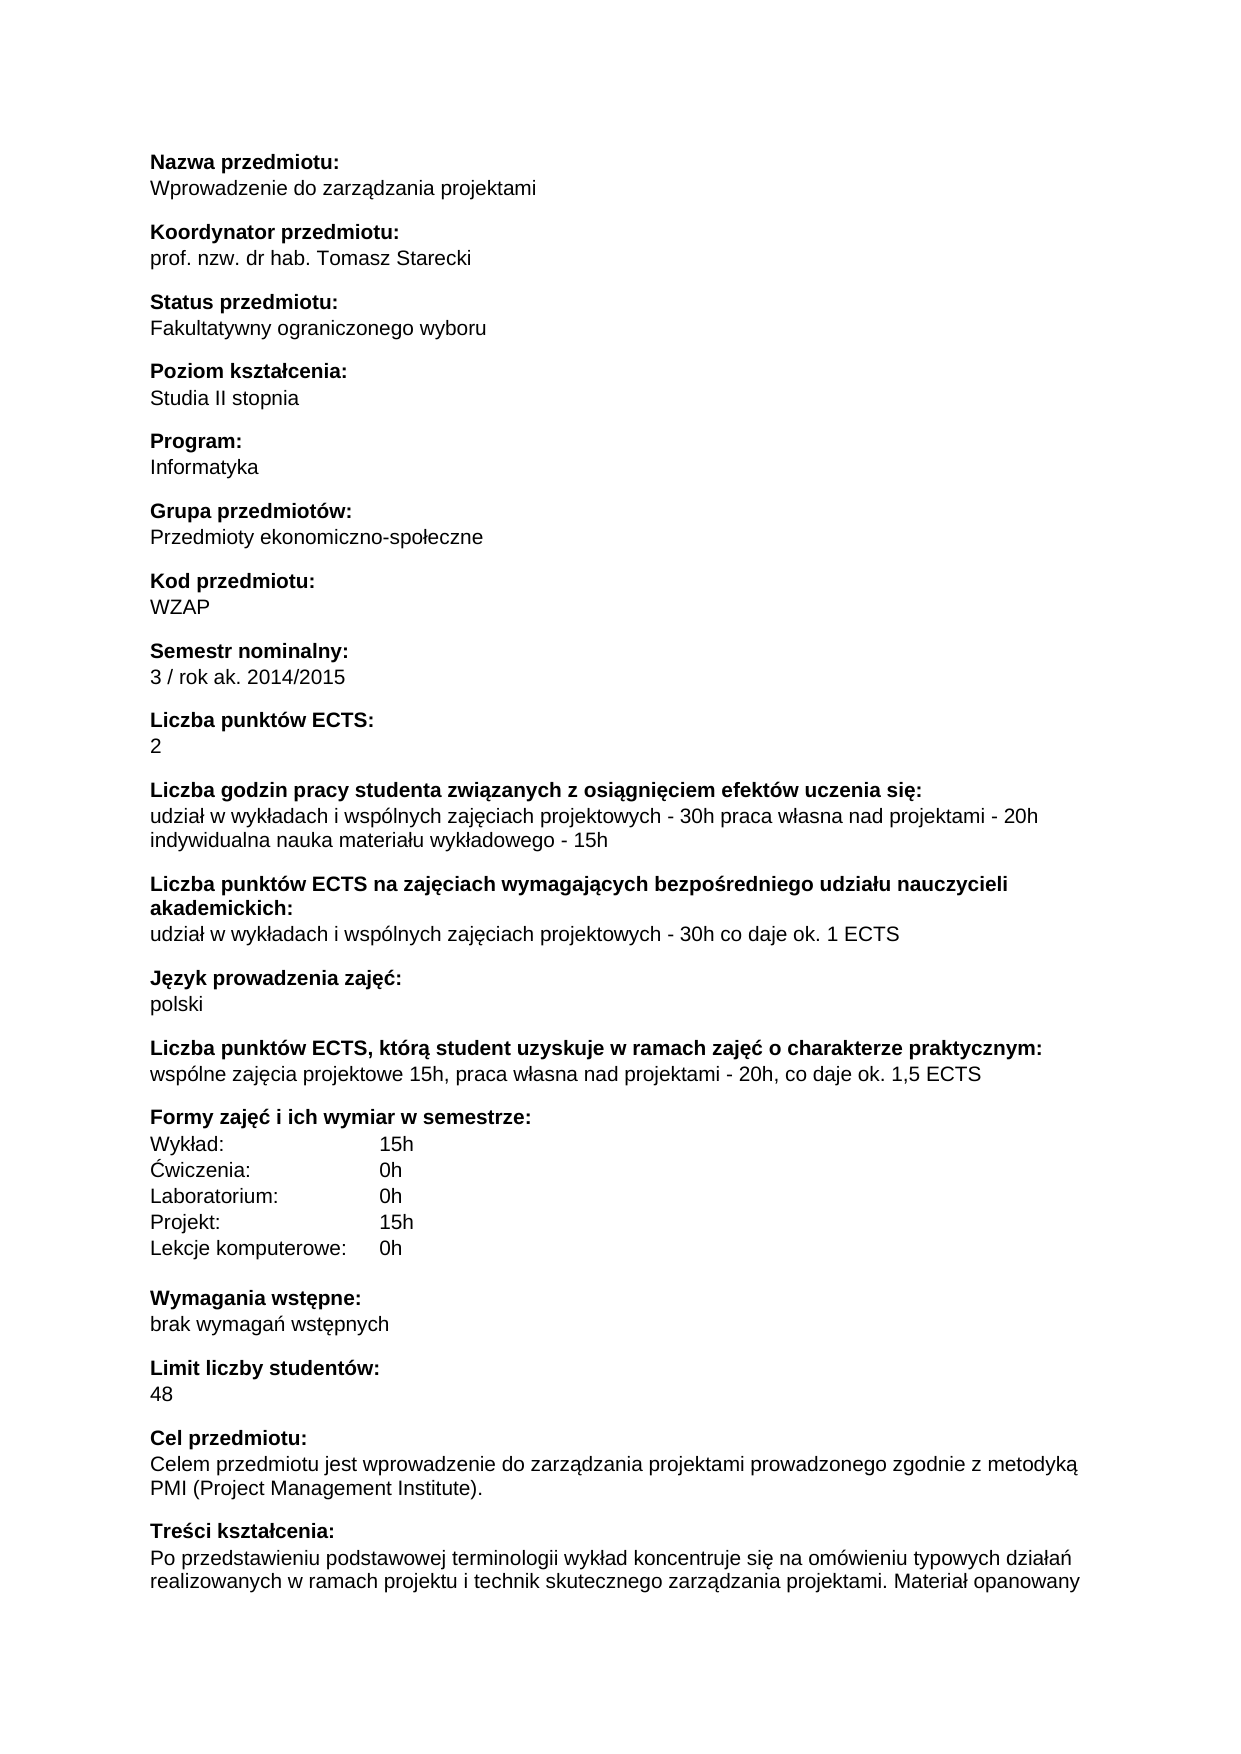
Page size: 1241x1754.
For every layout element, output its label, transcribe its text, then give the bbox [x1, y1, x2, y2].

table_header Wykład: [140, 1132, 367, 1156]
text Koordynator przedmiotu: [150, 220, 1090, 244]
text Liczba punktów ECTS: [150, 708, 1090, 732]
text brak wymagań wstępnych [150, 1312, 1090, 1336]
text Liczba godzin pracy studenta związanych z osiągnięciem efektów uczenia się: [150, 778, 1090, 802]
text udział w wykładach i wspólnych zajęciach projektowych - 30h co daje ok. 1 ECTS [150, 922, 1090, 946]
text Przedmioty ekonomiczno-społeczne [150, 525, 1090, 549]
table_cell 15h [369, 1208, 597, 1234]
text 48 [150, 1382, 1090, 1406]
text Program: [150, 429, 1090, 453]
table_cell Projekt: [140, 1210, 367, 1234]
text Informatyka [150, 455, 1090, 479]
text WZAP [150, 595, 1090, 619]
text Celem przedmiotu jest wprowadzenie do zarządzania projektami prowadzonego zgodnie z metodyką PMI (Project Management Institute). [150, 1452, 1090, 1499]
text Cel przedmiotu: [150, 1426, 1090, 1449]
table_cell 0h [369, 1156, 597, 1182]
text wspólne zajęcia projektowe 15h, praca własna nad projektami - 20h, co daje ok. 1,5 ECTS [150, 1061, 1090, 1085]
text Nazwa przedmiotu: [150, 150, 1090, 174]
text Język prowadzenia zajęć: [150, 966, 1090, 989]
table_cell 0h [369, 1234, 597, 1260]
text 3 / rok ak. 2014/2015 [150, 664, 1090, 688]
table_cell 0h [369, 1182, 597, 1208]
text Limit liczby studentów: [150, 1356, 1090, 1380]
text Wprowadzenie do zarządzania projektami [150, 176, 1090, 200]
text polski [150, 992, 1090, 1016]
text prof. nzw. dr hab. Tomasz Starecki [150, 246, 1090, 270]
text Liczba punktów ECTS na zajęciach wymagających bezpośredniego udziału nauczycieli akademickich: [150, 872, 1090, 920]
text Kod przedmiotu: [150, 569, 1090, 593]
text Status przedmiotu: [150, 289, 1090, 313]
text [150, 1545, 1090, 1593]
text Wymagania wstępne: [150, 1286, 1090, 1310]
table_header 15h [369, 1132, 597, 1156]
table_cell Laboratorium: [140, 1184, 367, 1208]
text Formy zajęć i ich wymiar w semestrze: [150, 1105, 1090, 1129]
text 2 [150, 734, 1090, 758]
text Semestr nominalny: [150, 638, 1090, 662]
text Treści kształcenia: [150, 1519, 1090, 1543]
text Studia II stopnia [150, 385, 1090, 409]
text Poziom kształcenia: [150, 359, 1090, 383]
text Fakultatywny ograniczonego wyboru [150, 316, 1090, 339]
text Liczba punktów ECTS, którą student uzyskuje w ramach zajęć o charakterze praktycznym: [150, 1035, 1090, 1059]
text udział w wykładach i wspólnych zajęciach projektowych - 30h praca własna nad projektami - 20h indywidualna nauka materiału wykładowego - 15h [150, 804, 1090, 852]
table_cell Ćwiczenia: [140, 1158, 367, 1182]
text Grupa przedmiotów: [150, 499, 1090, 523]
table_cell Lekcje komputerowe: [140, 1236, 367, 1260]
